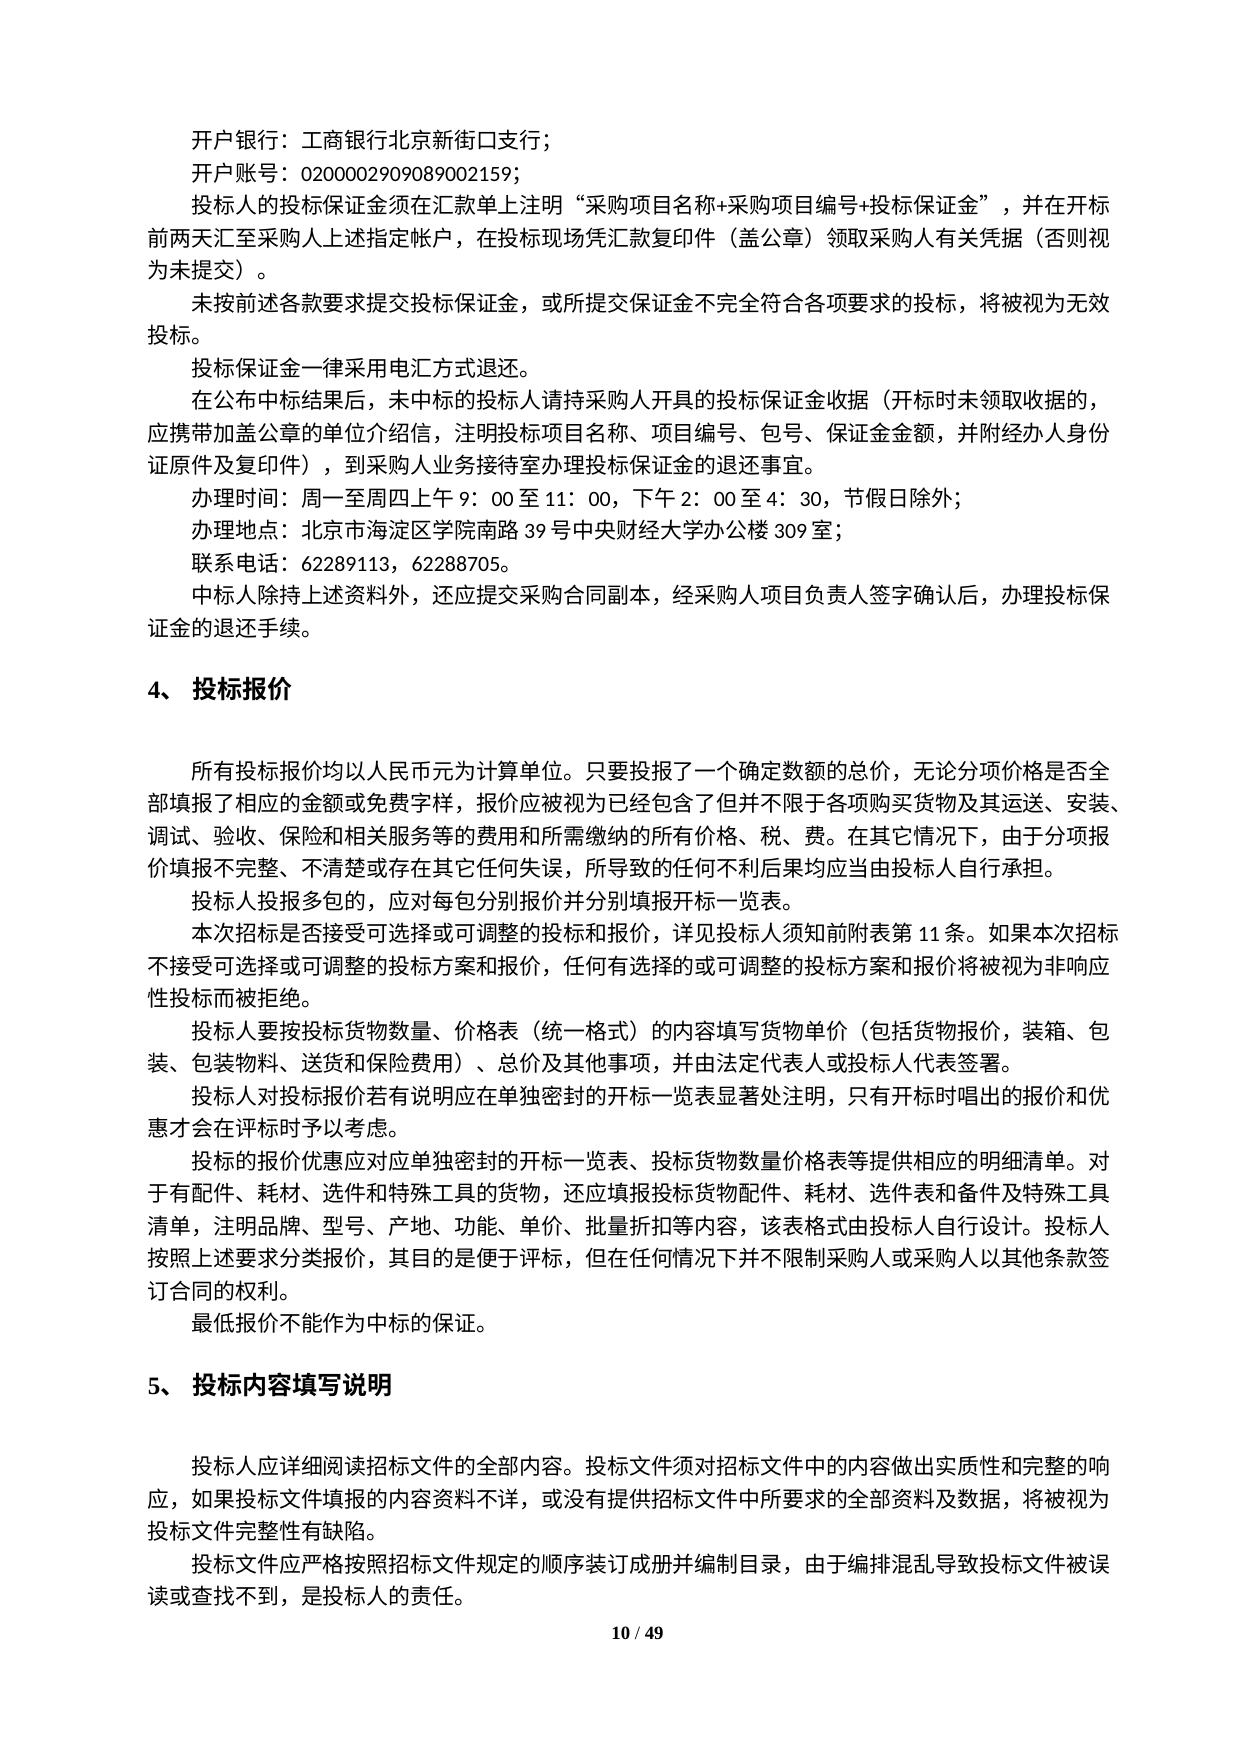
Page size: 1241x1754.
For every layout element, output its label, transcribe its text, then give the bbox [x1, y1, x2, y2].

text 投标保证金一律采用电汇方式退还。 [148, 350, 1122, 383]
text 最低报价不能作为中标的保证。 [148, 1306, 1122, 1338]
text 所有投标报价均以人民币元为计算单位。只要投报了一个确定数额的总价，无论分项价格是否全部填报了相应的金额或免费字样，报价应被视为已经包含了但并不限于各项购买货物及其运送、安装、调试、验收、保险和相关服务等的费用和所需缴纳的所有价格、税、费。在其它情况下，由于分项报价填报不完整、不清楚或存在其它任何失误，所导致的任何不利后果均应当由投标人自行承担。 [148, 753, 1122, 883]
text 办理地点：北京市海淀区学院南路39号中央财经大学办公楼309室； [148, 513, 1122, 545]
text 办理时间：周一至周四上午9：00至11：00，下午2：00至4：30，节假日除外； [148, 480, 1122, 513]
text 投标文件应严格按照招标文件规定的顺序装订成册并编制目录，由于编排混乱导致投标文件被误读或查找不到，是投标人的责任。 [148, 1546, 1122, 1611]
text 投标人应详细阅读招标文件的全部内容。投标文件须对招标文件中的内容做出实质性和完整的响应，如果投标文件填报的内容资料不详，或没有提供招标文件中所要求的全部资料及数据，将被视为投标文件完整性有缺陷。 [148, 1449, 1122, 1546]
text 中标人除持上述资料外，还应提交采购合同副本，经采购人项目负责人签字确认后，办理投标保证金的退还手续。 [148, 578, 1122, 643]
text 投标人对投标报价若有说明应在单独密封的开标一览表显著处注明，只有开标时唱出的报价和优惠才会在评标时予以考虑。 [148, 1078, 1122, 1143]
text 投标人的投标保证金须在汇款单上注明“采购项目名称+采购项目编号+投标保证金”，并在开标前两天汇至采购人上述指定帐户，在投标现场凭汇款复印件（盖公章）领取采购人有关凭据（否则视为未提交）。 [148, 188, 1122, 285]
text 投标人要按投标货物数量、价格表（统一格式）的内容填写货物单价（包括货物报价，装箱、包装、包装物料、送货和保险费用）、总价及其他事项，并由法定代表人或投标人代表签署。 [148, 1013, 1122, 1078]
text 本次招标是否接受可选择或可调整的投标和报价，详见投标人须知前附表第11条。如果本次招标不接受可选择或可调整的投标方案和报价，任何有选择的或可调整的投标方案和报价将被视为非响应性投标而被拒绝。 [148, 916, 1122, 1013]
subtitle 投标报价 [148, 655, 1122, 720]
text 投标人投报多包的，应对每包分别报价并分别填报开标一览表。 [148, 883, 1122, 916]
subtitle 投标内容填写说明 [148, 1351, 1122, 1416]
text 投标的报价优惠应对应单独密封的开标一览表、投标货物数量价格表等提供相应的明细清单。对于有配件、耗材、选件和特殊工具的货物，还应填报投标货物配件、耗材、选件表和备件及特殊工具清单，注明品牌、型号、产地、功能、单价、批量折扣等内容，该表格式由投标人自行设计。投标人按照上述要求分类报价，其目的是便于评标，但在任何情况下并不限制采购人或采购人以其他条款签订合同的权利。 [148, 1143, 1122, 1306]
text 联系电话：62289113，62288705。 [148, 545, 1122, 578]
text 开户账号：0200002909089002159； [148, 155, 1122, 188]
text 在公布中标结果后，未中标的投标人请持采购人开具的投标保证金收据（开标时未领取收据的，应携带加盖公章的单位介绍信，注明投标项目名称、项目编号、包号、保证金金额，并附经办人身份证原件及复印件），到采购人业务接待室办理投标保证金的退还事宜。 [148, 383, 1122, 480]
text 未按前述各款要求提交投标保证金，或所提交保证金不完全符合各项要求的投标，将被视为无效投标。 [148, 285, 1122, 350]
text 开户银行：工商银行北京新街口支行； [148, 123, 1122, 155]
